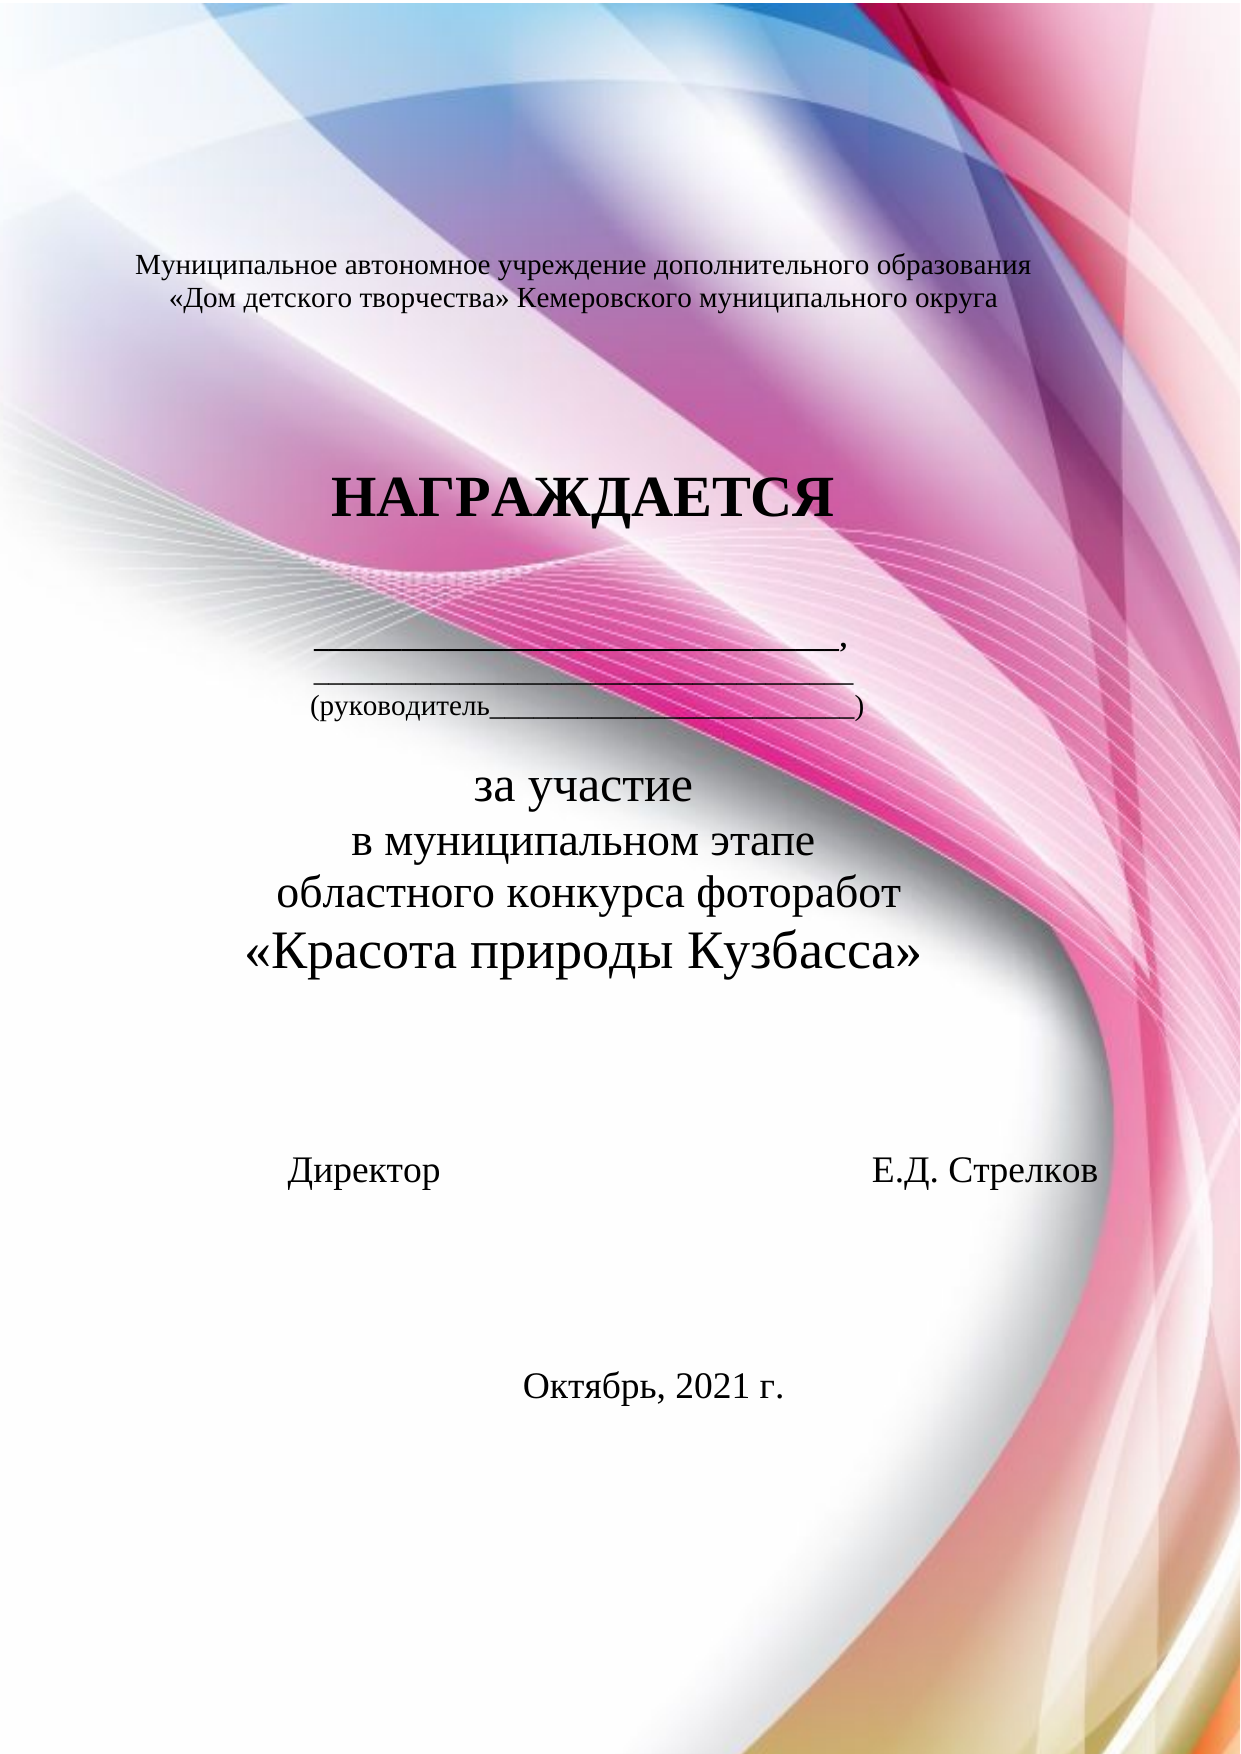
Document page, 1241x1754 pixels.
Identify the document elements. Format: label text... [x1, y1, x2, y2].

text Октябрь, 2021 г. [15, 1363, 1152, 1406]
picture [0, 3, 1241, 1754]
text НАГРАЖДАЕТСЯ [15, 462, 1152, 529]
text «Красота природы Кузбасса» [15, 918, 1152, 980]
text «Дом детского творчества» Кемеровского муниципального округа [15, 280, 1152, 314]
text в муниципальном этапе [15, 812, 1152, 865]
text за участие [15, 755, 1152, 812]
text (руководитель_________________________) [15, 688, 1152, 721]
text областного конкурса фоторабот [15, 865, 1152, 918]
text Директор Е.Д. Стрелков [15, 1148, 1152, 1191]
text ____________________________________, [15, 621, 1152, 654]
text Муниципальное автономное учреждение дополнительного образования [15, 247, 1152, 280]
text _____________________________________ [15, 654, 1152, 688]
